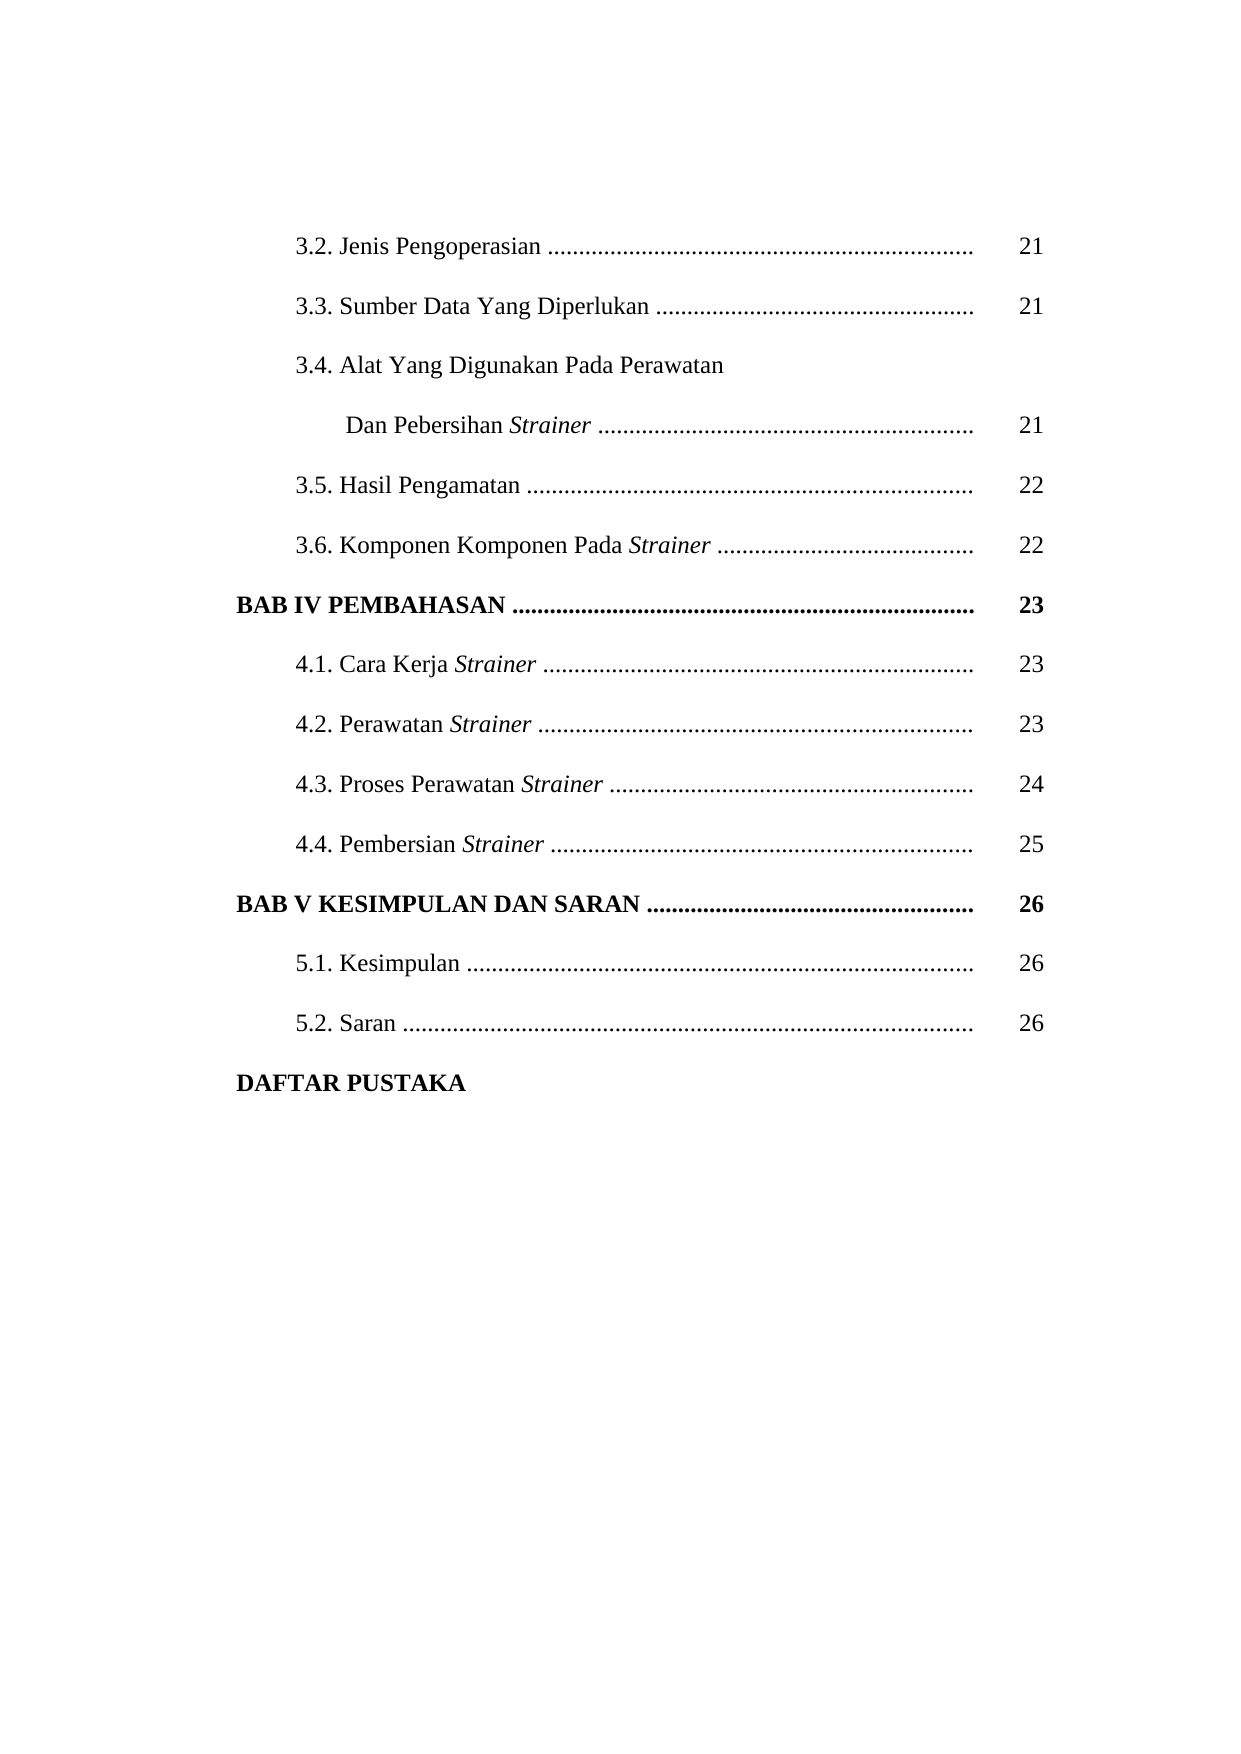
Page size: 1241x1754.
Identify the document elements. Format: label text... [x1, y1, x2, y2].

text 4.4. Pembersian Strainer 25 [295, 829, 1063, 858]
text BAB V KESIMPULAN DAN SARAN 26 [236, 889, 1063, 917]
text 4.3. Proses Perawatan Strainer 24 [295, 769, 1063, 798]
text 3.5. Hasil Pengamatan 22 [295, 470, 1063, 499]
text DAFTAR PUSTAKA [236, 1068, 1063, 1097]
text 4.2. Perawatan Strainer 23 [295, 709, 1063, 738]
text Dan Pebersihan Strainer 21 [295, 410, 1063, 439]
text 4.1. Cara Kerja Strainer 23 [295, 649, 1063, 678]
text 5.2. Saran 26 [236, 1008, 1063, 1037]
text 3.4. Alat Yang Digunakan Pada Perawatan [295, 351, 1063, 379]
text 3.3. Sumber Data Yang Diperlukan 21 [295, 291, 1063, 319]
text 5.1. Kesimpulan 26 [236, 948, 1063, 977]
text 3.2. Jenis Pengoperasian 21 [295, 231, 1063, 260]
text BAB IV PEMBAHASAN 23 [236, 590, 1063, 618]
text 3.6. Komponen Komponen Pada Strainer 22 [295, 530, 1063, 559]
